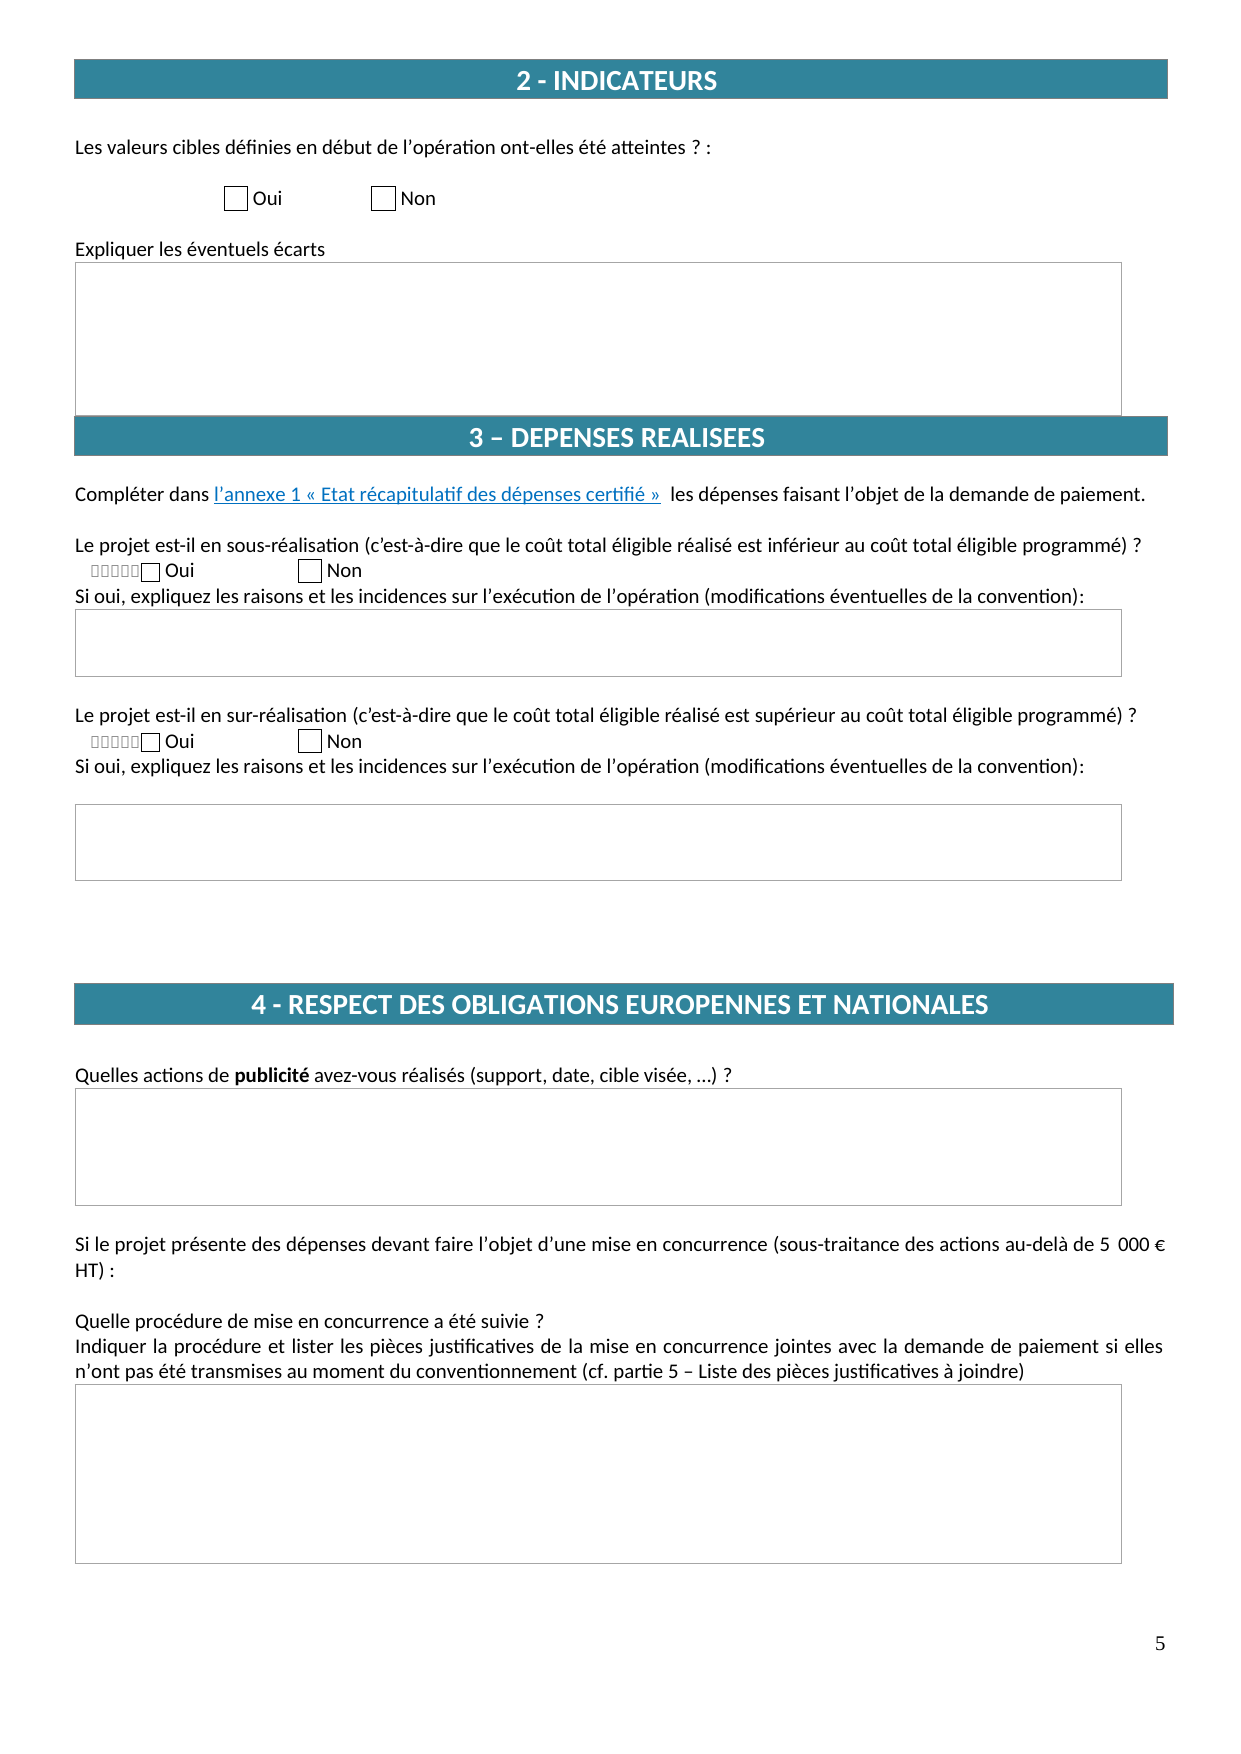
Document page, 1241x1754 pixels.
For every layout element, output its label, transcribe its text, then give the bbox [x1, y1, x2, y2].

text 3 – DEPENSES REALISEES [75, 417, 1167, 455]
text Si le projet présente des dépenses devant faire l’objet d’une mise en concurrence (sous-traitance des actions au-delà de 5 000 € HT) : [75, 1232, 1165, 1282]
text Compléter dans l’annexe 1 « Etat récapitulatif des dépenses certifié » les dépenses faisant l’objet de la demande de paiement. [75, 481, 1165, 507]
text Le projet est-il en sur-réalisation (c’est-à-dire que le coût total éligible réalisé est supérieur au coût total éligible programmé) ?  Oui Non [75, 702, 1144, 753]
text Expliquer les éventuels écarts [75, 236, 1165, 262]
text 4 - RESPECT DES OBLIGATIONS EUROPENNES ET NATIONALES [75, 984, 1173, 1024]
table_header [76, 1089, 1121, 1205]
table_header [76, 610, 1121, 676]
text Si oui, expliquez les raisons et les incidences sur l’exécution de l’opération (modifications éventuelles de la convention): [75, 583, 1144, 608]
text Quelle procédure de mise en concurrence a été suivie ? [75, 1308, 1165, 1333]
table_header [76, 263, 1121, 415]
text 2 - INDICATEURS [75, 60, 1167, 98]
table_header [76, 805, 1121, 880]
text Le projet est-il en sous-réalisation (c’est-à-dire que le coût total éligible réalisé est inférieur au coût total éligible programmé) ?  Oui Non [75, 532, 1144, 583]
text Indiquer la procédure et lister les pièces justificatives de la mise en concurrence jointes avec la demande de paiement si elles n’ont pas été transmises au moment du conventionnement (cf. partie 5 – Liste des pièces justificatives à joindre) [75, 1333, 1165, 1384]
table_header [76, 1385, 1121, 1563]
text Quelles actions de publicité avez-vous réalisés (support, date, cible visée, …) ? [75, 1063, 1144, 1088]
text Si oui, expliquez les raisons et les incidences sur l’exécution de l’opération (modifications éventuelles de la convention): [75, 753, 1144, 779]
text Les valeurs cibles définies en début de l’opération ont-elles été atteintes ? : [75, 134, 1165, 160]
text Oui Non [75, 185, 1144, 211]
